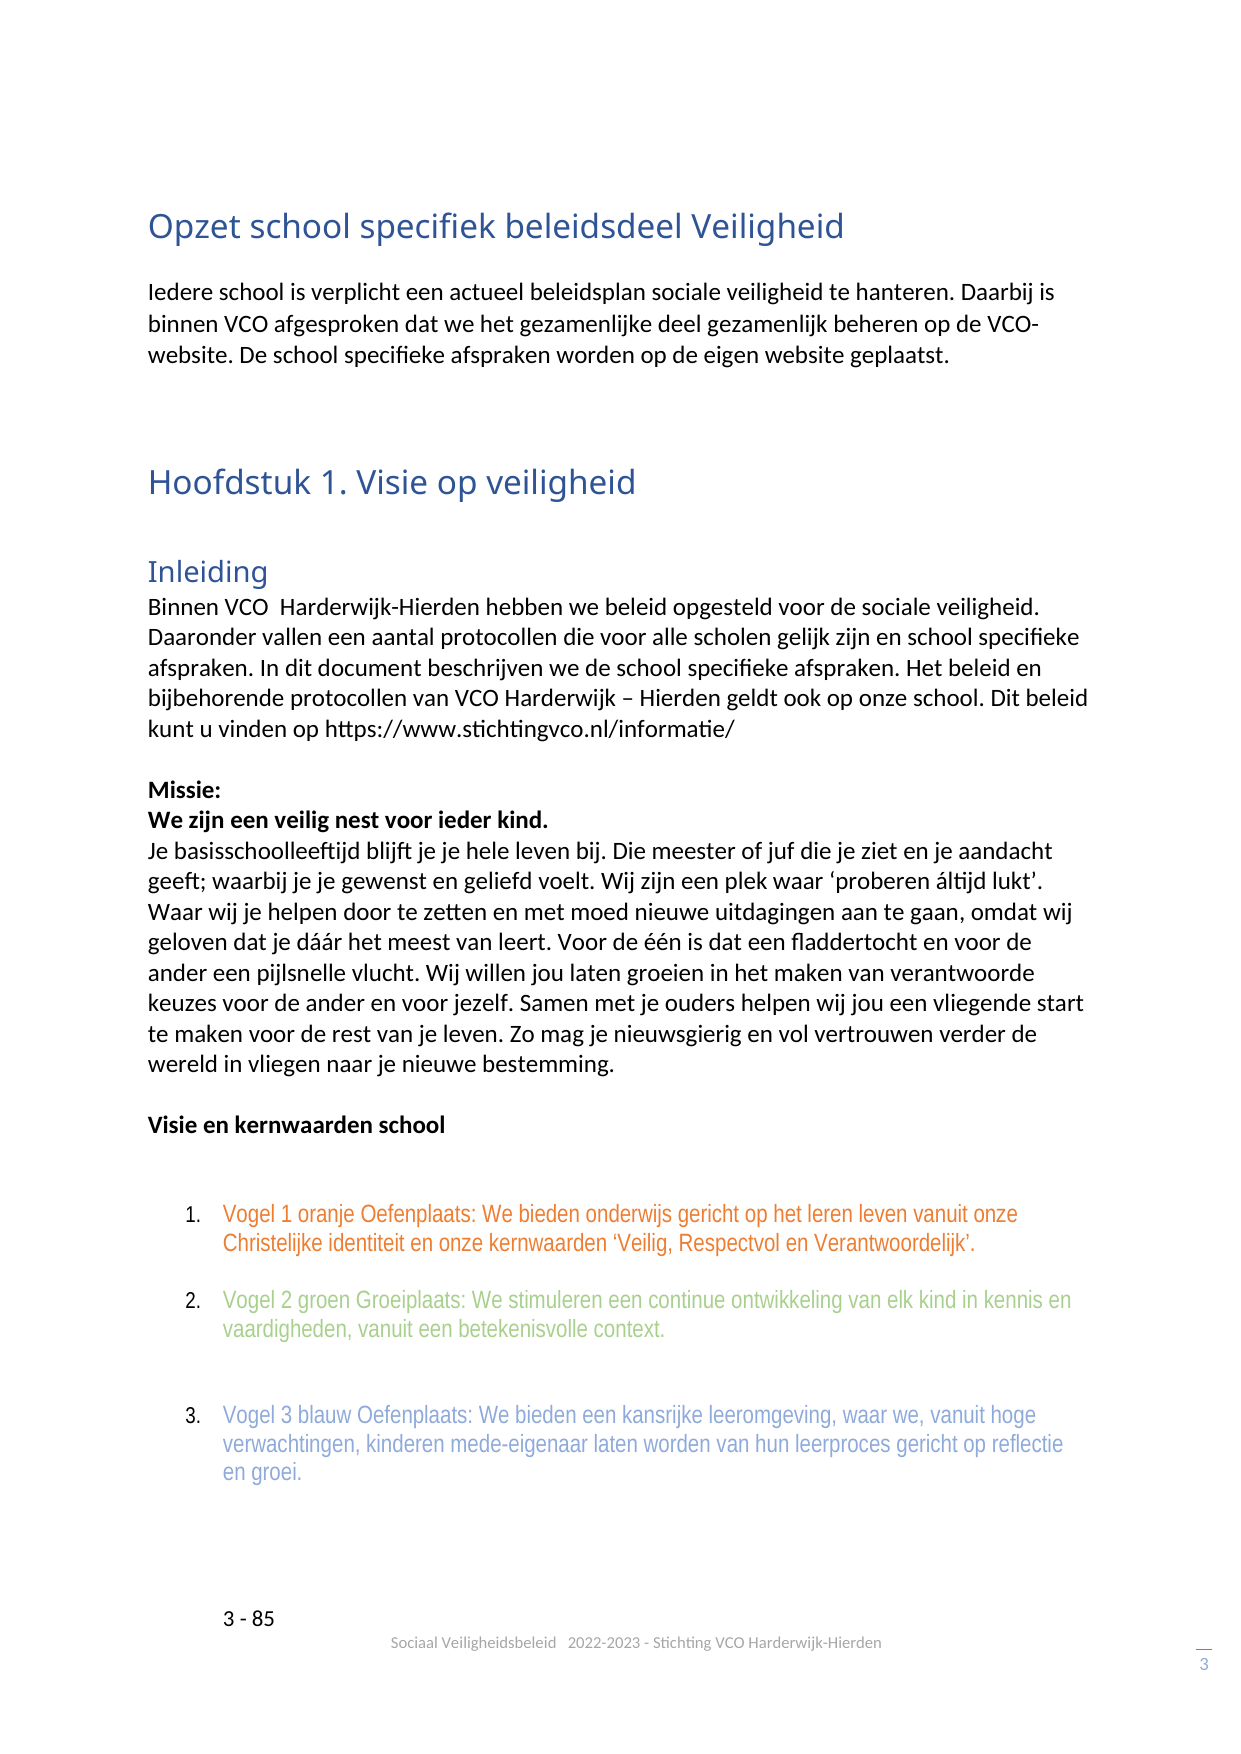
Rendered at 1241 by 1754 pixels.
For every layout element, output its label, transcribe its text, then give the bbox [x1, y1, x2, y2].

text Visie en kernwaarden school [148, 1110, 1093, 1140]
text Missie: [148, 774, 1093, 804]
list Vogel 2 groen Groeiplaats: We stimuleren een continue ontwikkeling van elk kind in kennis en vaardigheden, vanuit een betekenisvolle context. [185, 1285, 1093, 1343]
subtitle Opzet school specifiek beleidsdeel Veiligheid [148, 203, 1050, 248]
text We zijn een veilig nest voor ieder kind. Je basisschoolleeftijd blijft je je hele leven bij. Die meester of juf die je ziet en je aandacht geeft; waarbij je je gewenst en geliefd voelt. Wij zijn een plek waar ‘proberen áltijd lukt’. Waar wij je helpen door te zetten en met moed nieuwe uitdagingen aan te gaan, omdat wij geloven dat je dáár het meest van leert. Voor de één is dat een fladdertocht en voor de ander een pijlsnelle vlucht. Wij willen jou laten groeien in het maken van verantwoorde keuzes voor de ander en voor jezelf. Samen met je ouders helpen wij jou een vliegende start te maken voor de rest van je leven. Zo mag je nieuwsgierig en vol vertrouwen verder de wereld in vliegen naar je nieuwe bestemming. [148, 804, 1093, 1079]
subtitle Inleiding [148, 551, 1093, 591]
list Vogel 3 blauw Oefenplaats: We bieden een kansrijke leeromgeving, waar we, vanuit hoge verwachtingen, kinderen mede-eigenaar laten worden van hun leerproces gericht op reflectie en groei. [185, 1400, 1093, 1486]
subtitle Hoofdstuk 1. Visie op veiligheid [148, 458, 1050, 504]
text Iedere school is verplicht een actueel beleidsplan sociale veiligheid te hanteren. Daarbij is binnen VCO afgesproken dat we het gezamenlijke deel gezamenlijk beheren op de VCO-website. De school specifieke afspraken worden op de eigen website geplaatst. [148, 277, 1086, 370]
text Binnen VCO Harderwijk-Hierden hebben we beleid opgesteld voor de sociale veiligheid. Daaronder vallen een aantal protocollen die voor alle scholen gelijk zijn en school specifieke afspraken. In dit document beschrijven we de school specifieke afspraken. Het beleid en bijbehorende protocollen van VCO Harderwijk – Hierden geldt ook op onze school. Dit beleid kunt u vinden op https://www.stichtingvco.nl/informatie/ [148, 591, 1093, 743]
list Vogel 1 oranje Oefenplaats: We bieden onderwijs gericht op het leren leven vanuit onze Christelijke identiteit en onze kernwaarden ‘Veilig, Respectvol en Verantwoordelijk’. [185, 1199, 1093, 1257]
